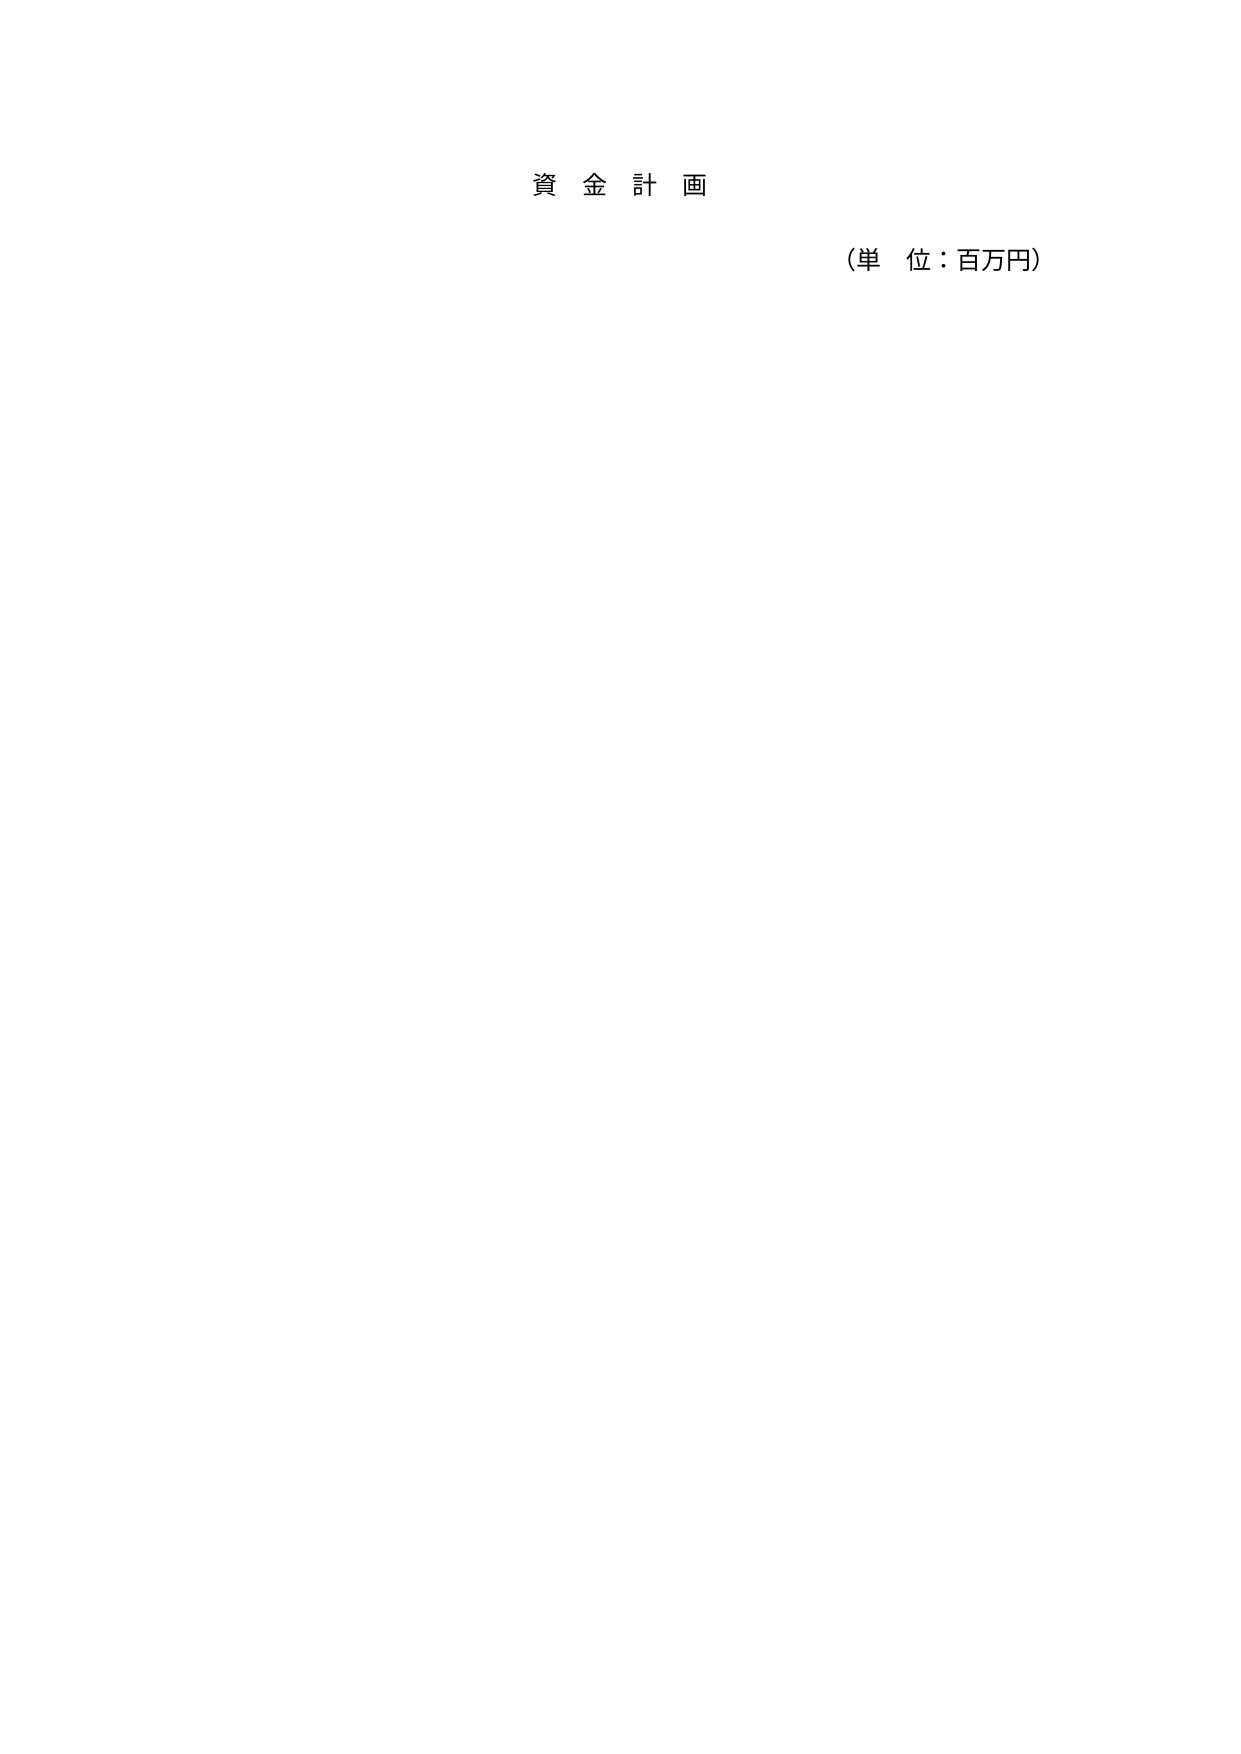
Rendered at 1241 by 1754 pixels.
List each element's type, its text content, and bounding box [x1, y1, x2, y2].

text （単 位：百万円） [148, 239, 1056, 277]
text 資 金 計 画 [148, 164, 1092, 202]
